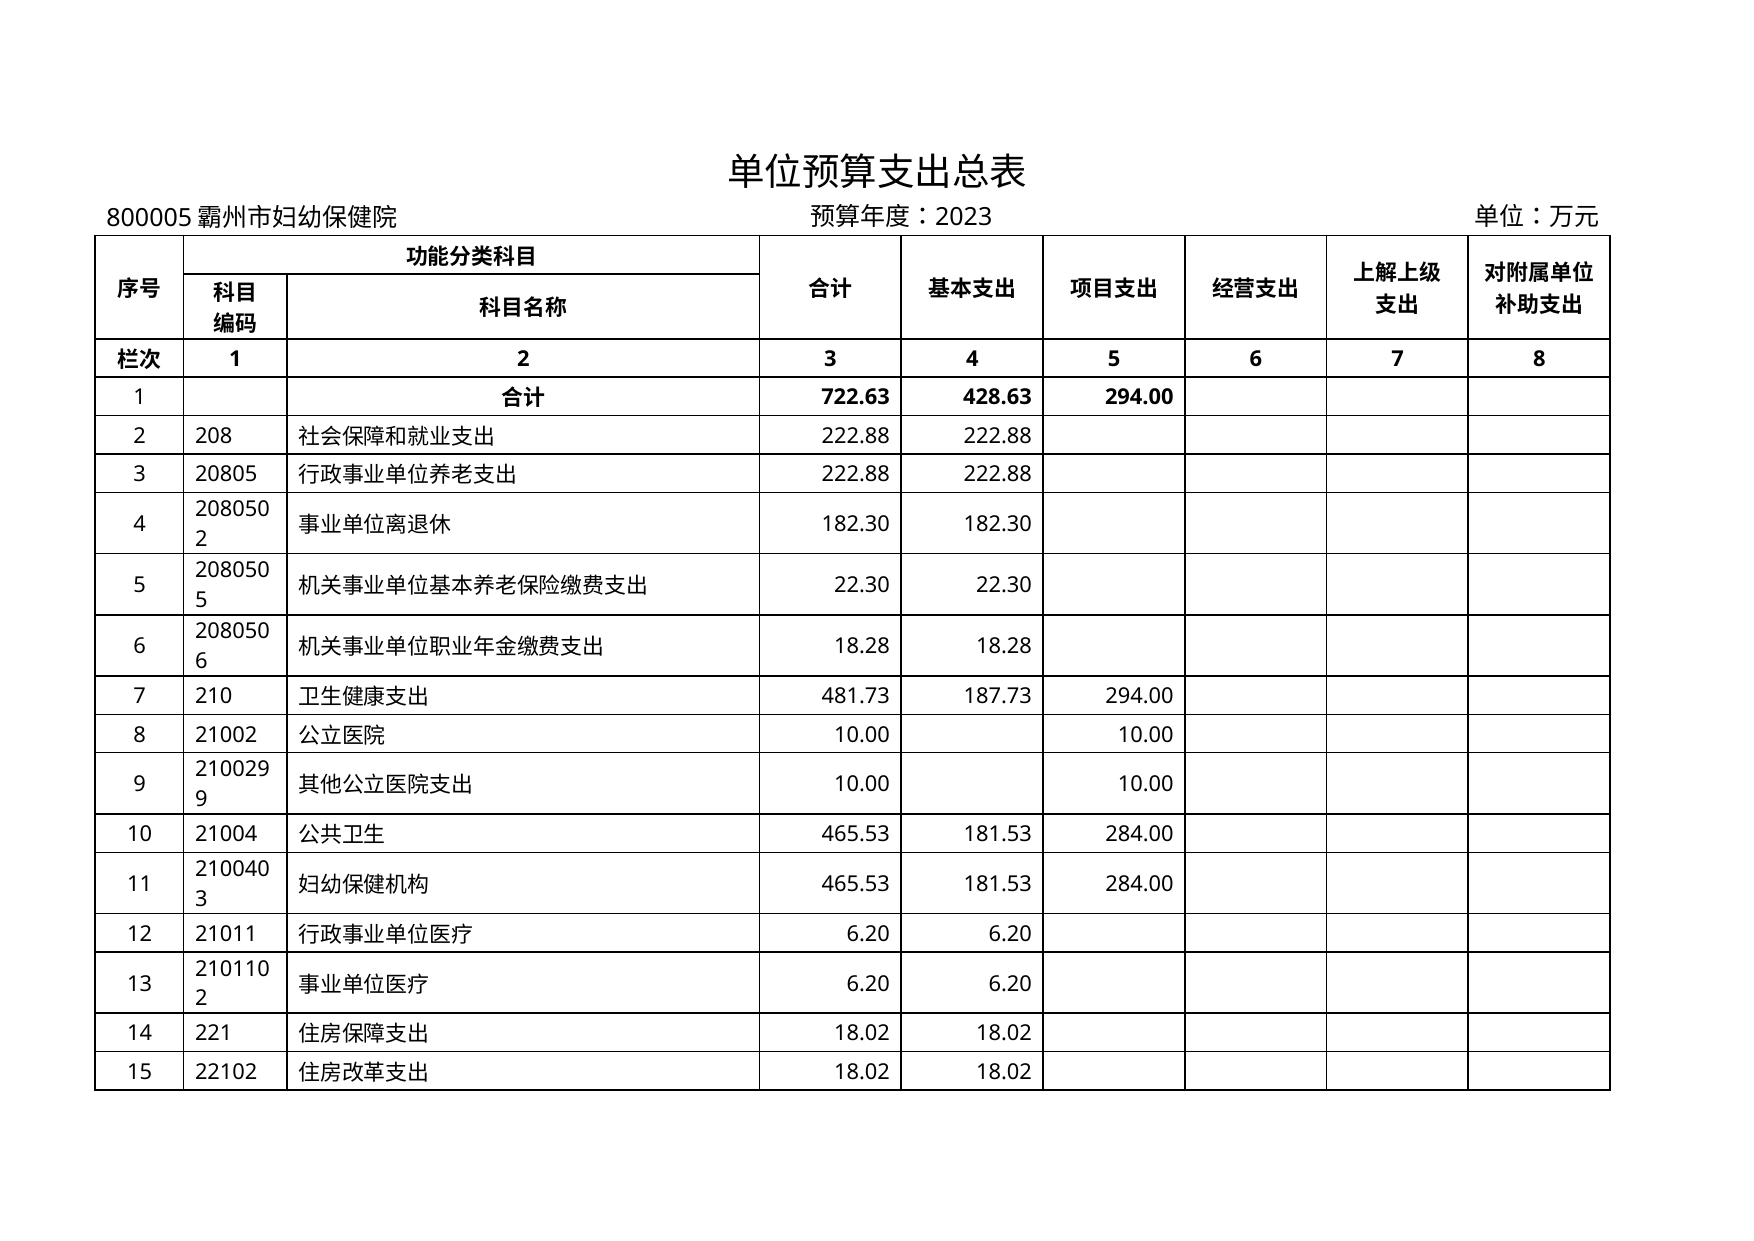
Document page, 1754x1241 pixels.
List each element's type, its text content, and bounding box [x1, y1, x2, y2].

table_cell [1044, 616, 1184, 675]
table_cell 对附属单位补助支出 [1469, 236, 1609, 338]
table_cell 18.02 [760, 1052, 900, 1089]
table_cell [1044, 953, 1184, 1012]
table_cell [1186, 677, 1326, 713]
table_cell [1186, 554, 1326, 614]
table_cell 181.53 [902, 815, 1042, 851]
text 单位预算支出总表 [106, 142, 1648, 196]
table_cell 栏次 [96, 340, 183, 376]
table_cell 2100299 [184, 753, 286, 813]
table_cell 7 [1327, 340, 1467, 376]
table_cell 住房保障支出 [288, 1014, 759, 1051]
table_cell 机关事业单位职业年金缴费支出 [288, 616, 759, 675]
table_cell 2101102 [184, 953, 286, 1012]
table_cell [1186, 815, 1326, 851]
table_cell 21004 [184, 815, 286, 851]
table_cell [1186, 914, 1326, 951]
table_cell 294.00 [1044, 378, 1184, 415]
table_cell 科目名称 [288, 275, 759, 338]
table_cell [1186, 753, 1326, 813]
table_cell 机关事业单位基本养老保险缴费支出 [288, 554, 759, 614]
table_cell [1186, 416, 1326, 453]
table_cell [1327, 1052, 1467, 1089]
table_cell [1469, 815, 1609, 851]
table_header 预算年度：2023 [760, 198, 1042, 234]
table_cell 6.20 [902, 953, 1042, 1012]
table_header 800005霸州市妇幼保健院 [96, 198, 759, 234]
table_cell 222.88 [760, 416, 900, 453]
table_cell 行政事业单位医疗 [288, 914, 759, 951]
table_cell 222.88 [902, 416, 1042, 453]
table_cell 10.00 [1044, 753, 1184, 813]
table_cell 14 [96, 1014, 183, 1051]
table_cell [1186, 455, 1326, 492]
table_cell [902, 753, 1042, 813]
table_cell 5 [1044, 340, 1184, 376]
table_cell 8 [96, 715, 183, 752]
table_cell 187.73 [902, 677, 1042, 713]
table_cell 6.20 [902, 914, 1042, 951]
table_cell 428.63 [902, 378, 1042, 415]
table_cell [1044, 1052, 1184, 1089]
table_cell 22.30 [760, 554, 900, 614]
table_cell [1327, 953, 1467, 1012]
table_cell 465.53 [760, 815, 900, 851]
table_cell [1469, 378, 1609, 415]
table_cell 18.28 [902, 616, 1042, 675]
table_cell [1186, 1052, 1326, 1089]
table_cell 经营支出 [1186, 236, 1326, 338]
table_cell 7 [96, 677, 183, 713]
table_cell [1044, 416, 1184, 453]
table_cell 18.28 [760, 616, 900, 675]
table_cell 2 [288, 340, 759, 376]
table_cell [1044, 1014, 1184, 1051]
table_cell 3 [96, 455, 183, 492]
table_cell 210 [184, 677, 286, 713]
table_cell 182.30 [760, 493, 900, 553]
table_cell [1327, 715, 1467, 752]
table_cell [902, 715, 1042, 752]
table_cell [1469, 1052, 1609, 1089]
table_cell 2 [96, 416, 183, 453]
table_cell 465.53 [760, 853, 900, 913]
table_cell [1469, 1014, 1609, 1051]
table_cell [1469, 416, 1609, 453]
table_cell 722.63 [760, 378, 900, 415]
table_cell [1469, 554, 1609, 614]
table_cell 284.00 [1044, 815, 1184, 851]
table_cell [1327, 416, 1467, 453]
table_cell 4 [902, 340, 1042, 376]
table_cell [1327, 1014, 1467, 1051]
table_cell [1327, 378, 1467, 415]
table_cell 481.73 [760, 677, 900, 713]
table_cell [1469, 753, 1609, 813]
table_cell 事业单位医疗 [288, 953, 759, 1012]
table_cell [1469, 953, 1609, 1012]
table_cell [1186, 616, 1326, 675]
table_cell 182.30 [902, 493, 1042, 553]
table_cell 8 [1469, 340, 1609, 376]
table_cell 5 [96, 554, 183, 614]
table_cell 6 [96, 616, 183, 675]
table_cell 功能分类科目 [184, 236, 759, 273]
table_cell [1327, 753, 1467, 813]
table_cell 10.00 [760, 715, 900, 752]
table_cell 13 [96, 953, 183, 1012]
table_cell 6.20 [760, 914, 900, 951]
table_cell [1044, 554, 1184, 614]
table_cell [1469, 677, 1609, 713]
table_cell 事业单位离退休 [288, 493, 759, 553]
table_cell 21002 [184, 715, 286, 752]
table_cell [1327, 554, 1467, 614]
table_cell 10.00 [760, 753, 900, 813]
table_cell 21011 [184, 914, 286, 951]
table_cell 6.20 [760, 953, 900, 1012]
table_cell 序号 [96, 236, 183, 338]
table_cell 208 [184, 416, 286, 453]
table_cell 项目支出 [1044, 236, 1184, 338]
table_cell 妇幼保健机构 [288, 853, 759, 913]
table_cell 222.88 [760, 455, 900, 492]
table_header 单位：万元 [1044, 198, 1609, 234]
table_cell 2100403 [184, 853, 286, 913]
table_cell 20805 [184, 455, 286, 492]
table_cell [1186, 853, 1326, 913]
table_cell [1186, 378, 1326, 415]
table_cell 公立医院 [288, 715, 759, 752]
table_cell 合计 [760, 236, 900, 338]
table_cell 11 [96, 853, 183, 913]
table_cell 181.53 [902, 853, 1042, 913]
table_cell [1186, 953, 1326, 1012]
table_cell 1 [96, 378, 183, 415]
table_cell [1044, 493, 1184, 553]
table_cell 其他公立医院支出 [288, 753, 759, 813]
table_cell 12 [96, 914, 183, 951]
table_cell [1186, 493, 1326, 553]
table_cell 22.30 [902, 554, 1042, 614]
table_cell 行政事业单位养老支出 [288, 455, 759, 492]
table_cell 9 [96, 753, 183, 813]
table_cell 2080502 [184, 493, 286, 553]
table_cell [1327, 853, 1467, 913]
table_cell 3 [760, 340, 900, 376]
table_cell [1186, 1014, 1326, 1051]
table_cell [1327, 616, 1467, 675]
table_cell [1327, 455, 1467, 492]
table_cell [1044, 455, 1184, 492]
table_cell [1469, 853, 1609, 913]
table_cell [184, 378, 286, 415]
table_cell 18.02 [760, 1014, 900, 1051]
table_cell [1469, 715, 1609, 752]
table_cell [1469, 914, 1609, 951]
table_cell 住房改革支出 [288, 1052, 759, 1089]
table_cell 284.00 [1044, 853, 1184, 913]
table_cell 18.02 [902, 1052, 1042, 1089]
table_cell [1327, 914, 1467, 951]
table_cell 294.00 [1044, 677, 1184, 713]
table_cell 10.00 [1044, 715, 1184, 752]
table_cell 2080505 [184, 554, 286, 614]
table_cell [1327, 815, 1467, 851]
table_cell 22102 [184, 1052, 286, 1089]
table_cell 10 [96, 815, 183, 851]
table_cell 合计 [288, 378, 759, 415]
table_cell [1327, 493, 1467, 553]
table_cell 4 [96, 493, 183, 553]
table_cell [1469, 616, 1609, 675]
table_cell [1186, 715, 1326, 752]
table_cell [1469, 455, 1609, 492]
table_cell 科目 编码 [184, 275, 286, 338]
table_cell 上解上级 支出 [1327, 236, 1467, 338]
table_cell [1044, 914, 1184, 951]
table_cell 基本支出 [902, 236, 1042, 338]
table_cell 社会保障和就业支出 [288, 416, 759, 453]
table_cell 卫生健康支出 [288, 677, 759, 713]
table_cell 18.02 [902, 1014, 1042, 1051]
table_cell 221 [184, 1014, 286, 1051]
table_cell [1327, 677, 1467, 713]
table_cell 公共卫生 [288, 815, 759, 851]
table_cell 15 [96, 1052, 183, 1089]
table_cell [1469, 493, 1609, 553]
table_cell 1 [184, 340, 286, 376]
table_cell 6 [1186, 340, 1326, 376]
table_cell 222.88 [902, 455, 1042, 492]
table_cell 2080506 [184, 616, 286, 675]
